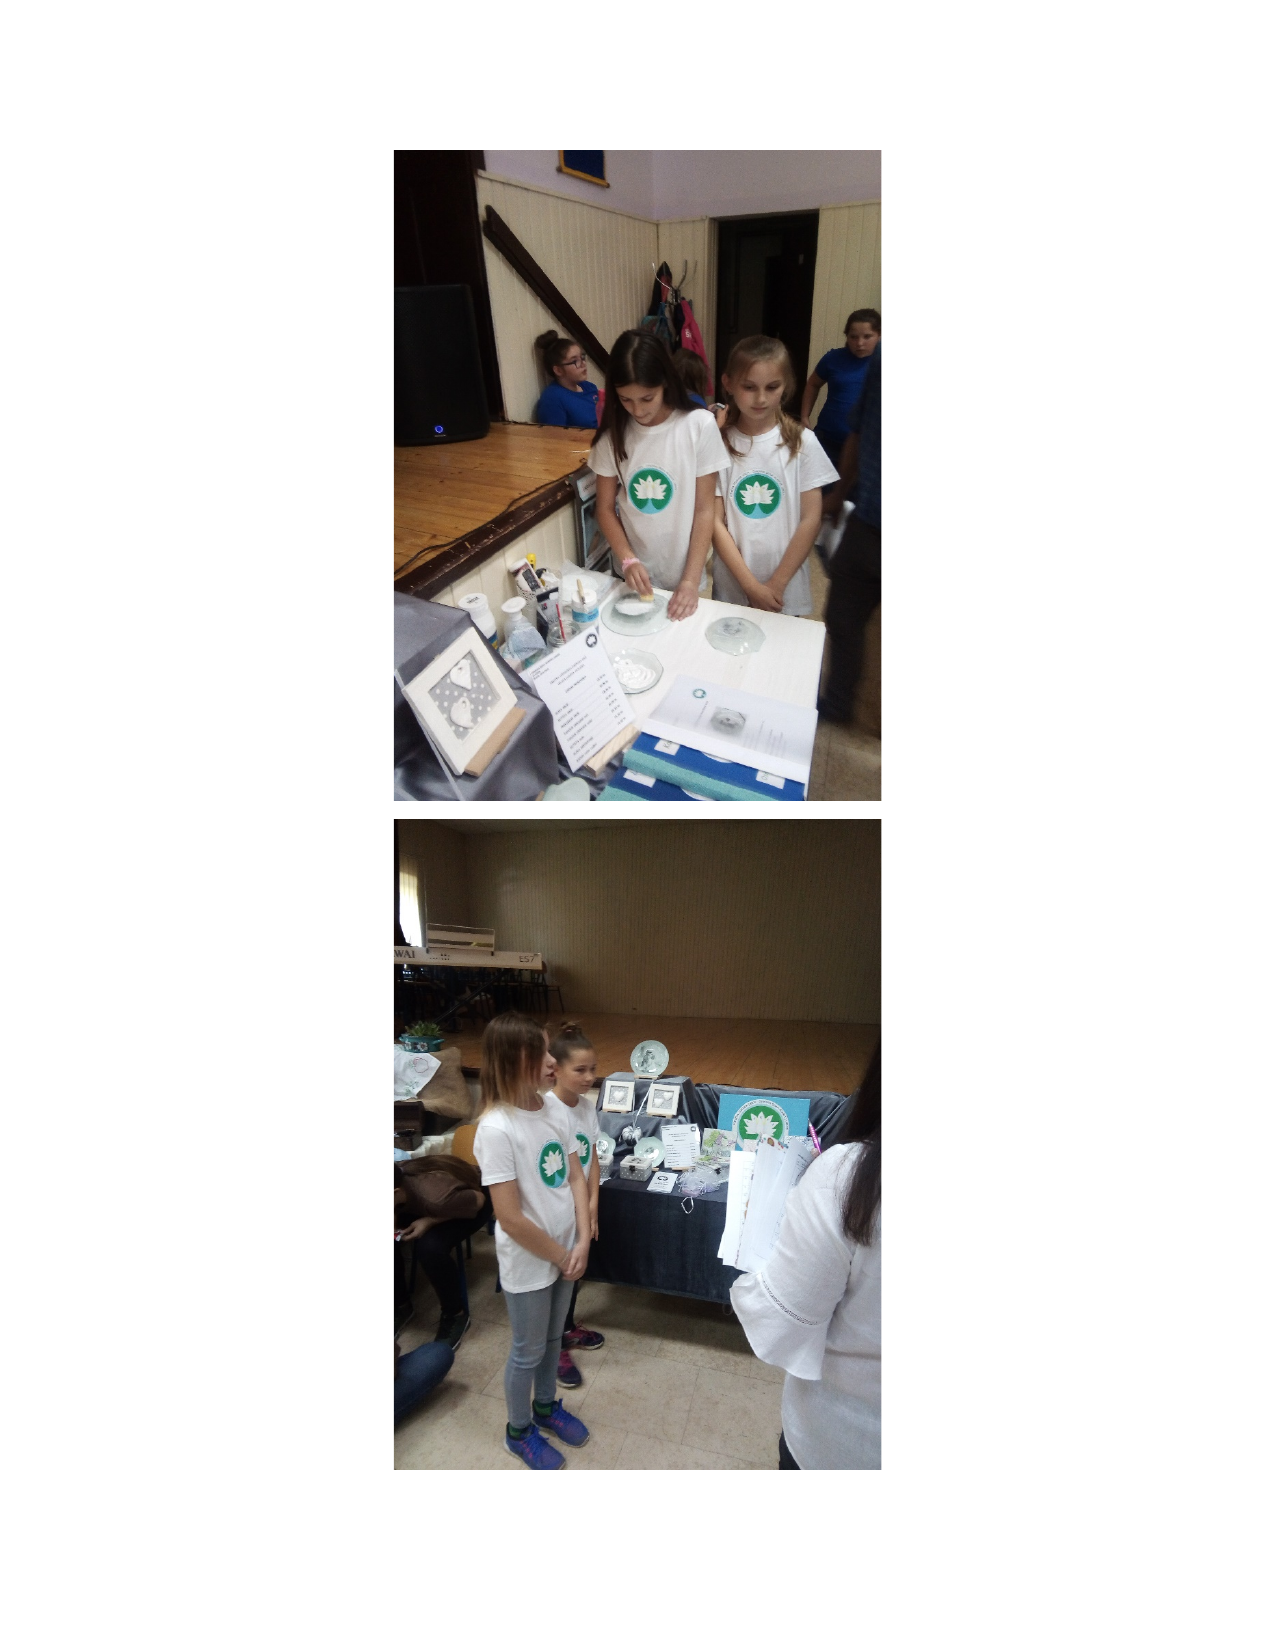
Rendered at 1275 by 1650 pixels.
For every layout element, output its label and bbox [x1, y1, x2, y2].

picture [393, 150, 882, 801]
picture [393, 819, 882, 1470]
